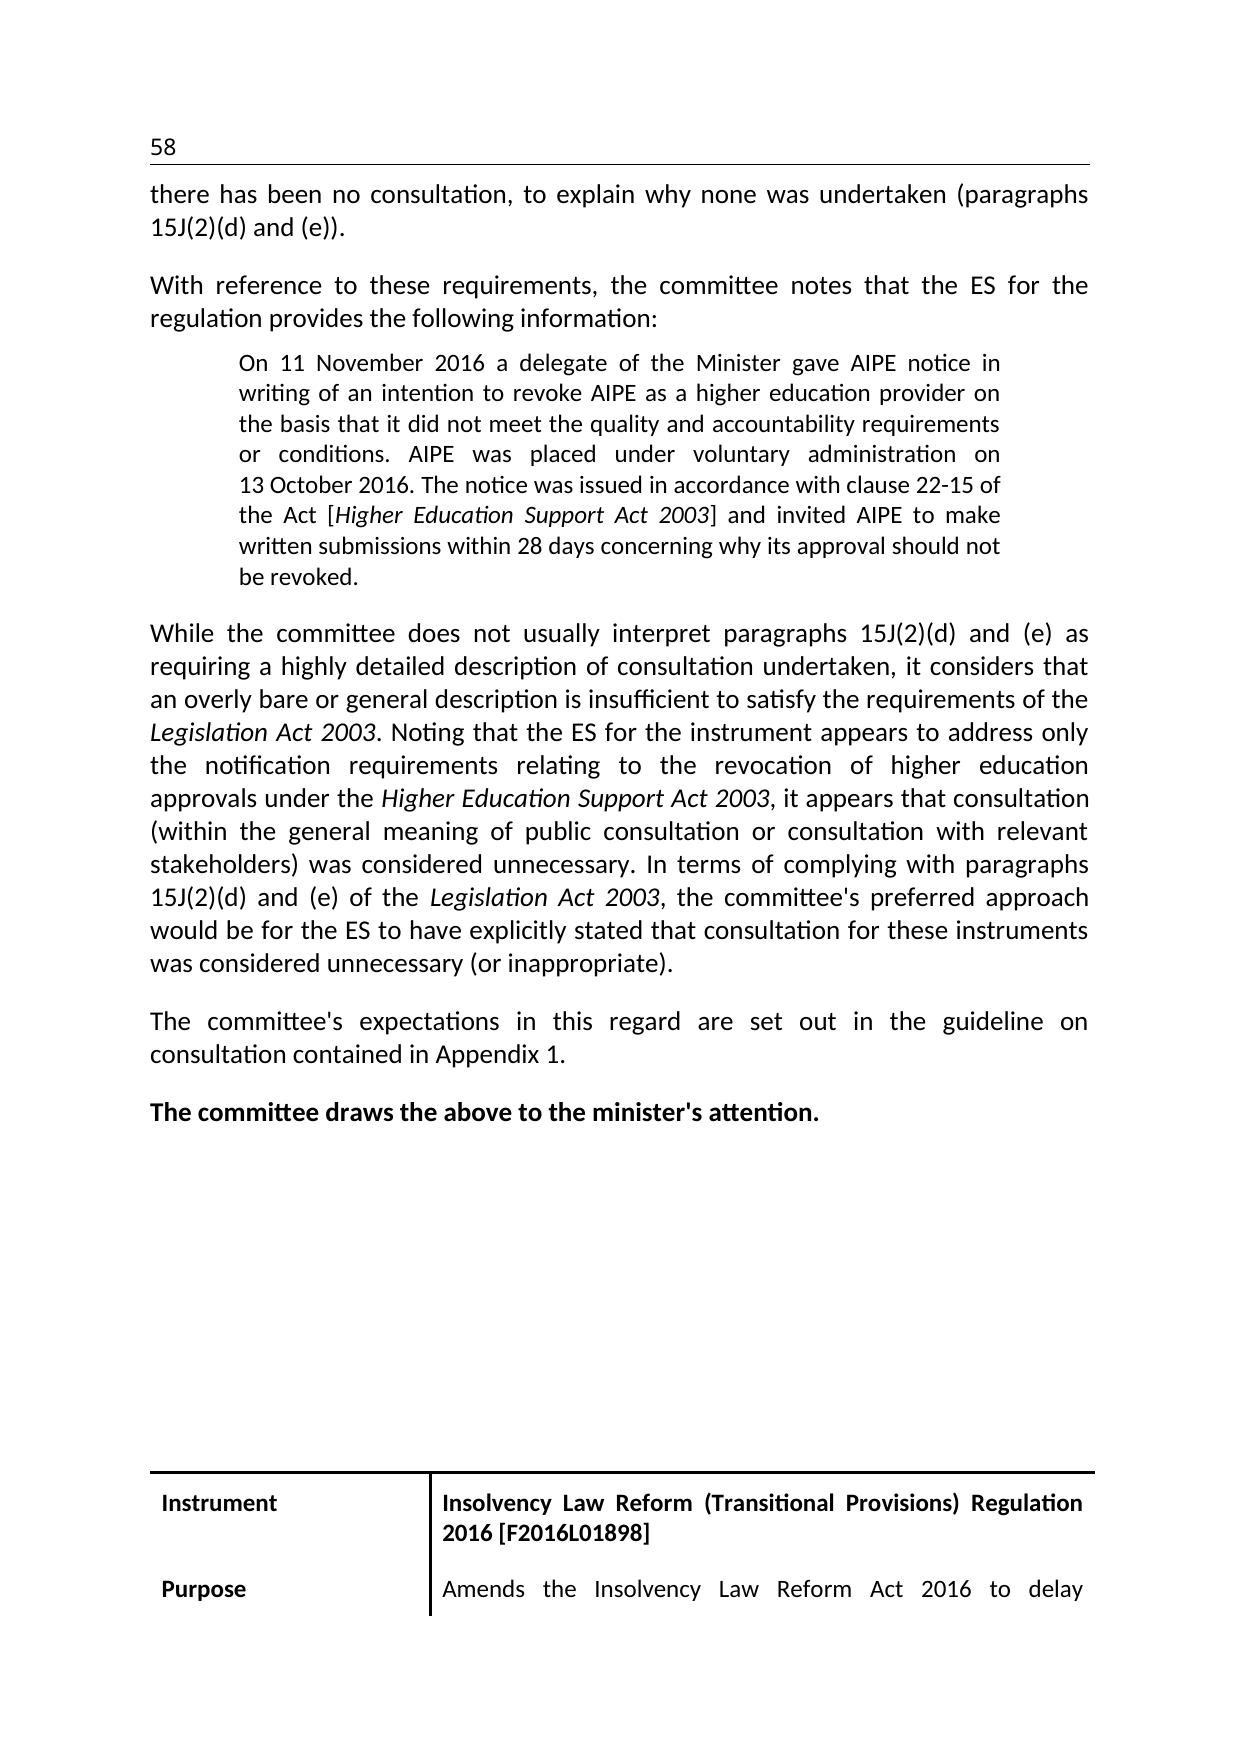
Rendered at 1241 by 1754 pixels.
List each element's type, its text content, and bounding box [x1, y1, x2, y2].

table_header Instrument [150, 1474, 429, 1560]
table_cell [432, 1560, 1095, 1616]
text On 11 November 2016 a delegate of the Minister gave AIPE notice in writing of an intention to revoke AIPE as a higher education provider on the basis that it did not meet the quality and accountability requirements or conditions. AIPE was placed under voluntary administration on 13 October 2016. The notice was issued in accordance with clause 22-15 of the Act [Higher Education Support Act 2003] and invited AIPE to make written submissions within 28 days concerning why its approval should not be revoked. [239, 347, 1002, 591]
text While the committee does not usually interpret paragraphs 15J(2)(d) and (e) as requiring a highly detailed description of consultation undertaken, it considers that an overly bare or general description is insufficient to satisfy the requirements of the Legislation Act 2003. Noting that the ES for the instrument appears to address only the notification requirements relating to the revocation of higher education approvals under the Higher Education Support Act 2003, it appears that consultation (within the general meaning of public consultation or consultation with relevant stakeholders) was considered unnecessary. In terms of complying with paragraphs 15J(2)(d) and (e) of the Legislation Act 2003, the committee's preferred approach would be for the ES to have explicitly stated that consultation for these instruments was considered unnecessary (or inappropriate). [150, 616, 1090, 979]
text With reference to these requirements, the committee notes that the ES for the regulation provides the following information: [150, 268, 1090, 334]
list The committee draws the above to the minister's attention. [150, 1096, 1090, 1128]
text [150, 177, 1090, 243]
table_header Insolvency Law Reform (Transitional Provisions) Regulation 2016 [F2016L01898] [432, 1474, 1095, 1560]
text The committee's expectations in this regard are set out in the guideline on consultation contained in Appendix 1. [150, 1004, 1090, 1071]
table_cell Purpose [150, 1560, 429, 1616]
